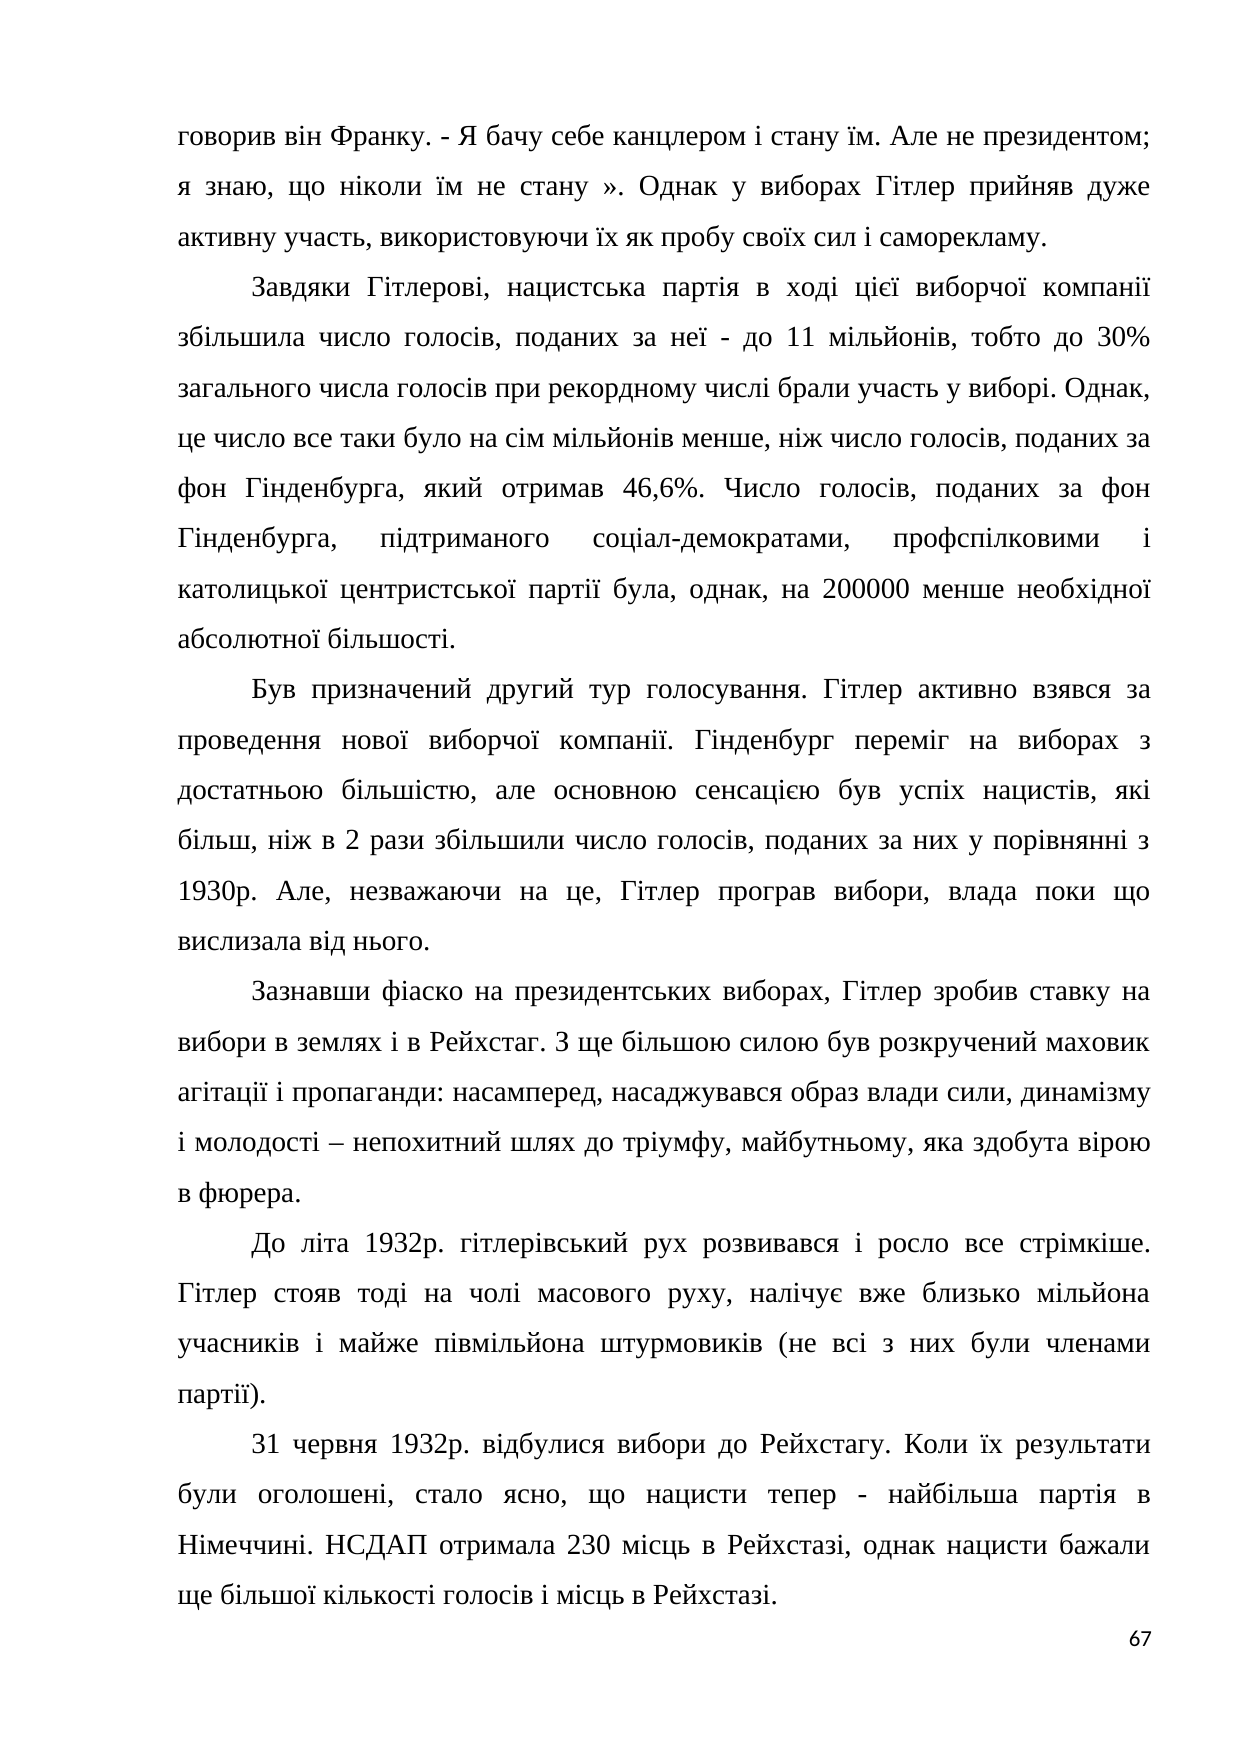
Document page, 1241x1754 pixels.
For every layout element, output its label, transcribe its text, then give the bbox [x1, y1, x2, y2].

text Зазнавши фіаско на президентських виборах, Гітлер зробив ставку на вибори в землях і в Рейхстаг. З ще більшою силою був розкручений маховик агітації і пропаганди: насамперед, насаджувався образ влади сили, динамізму і молодості – непохитний шлях до тріумфу, майбутньому, яка здобута вірою в фюрера. [177, 973, 1152, 1208]
text До літа 1932р. гітлерівський рух розвивався і росло все стрімкіше. Гітлер стояв тоді на чолі масового руху, налічує вже близько мільйона учасників і майже півмільйона штурмовиків (не всі з них були членами партії). [177, 1225, 1152, 1409]
text Завдяки Гітлерові, нацистська партія в ході цієї виборчої компанії збільшила число голосів, поданих за неї - до 11 мільйонів, тобто до 30% загального числа голосів при рекордному числі брали участь у виборі. Однак, це число все таки було на сім мільйонів менше, ніж число голосів, поданих за фон Гінденбурга, який отримав 46,6%. Число голосів, поданих за фон Гінденбурга, підтриманого соціал-демократами, профспілковими і католицької центристської партії була, однак, на 200000 менше необхідної абсолютної більшості. [177, 269, 1152, 655]
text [177, 118, 1152, 252]
text 31 червня 1932р. відбулися вибори до Рейхстагу. Коли їх результати були оголошені, стало ясно, що нацисти тепер - найбільша партія в Німеччині. НСДАП отримала 230 місць в Рейхстазі, однак нацисти бажали ще більшої кількості голосів і місць в Рейхстазі. [177, 1426, 1152, 1611]
text Був призначений другий тур голосування. Гітлер активно взявся за проведення нової виборчої компанії. Гінденбург переміг на виборах з достатньою більшістю, але основною сенсацією був успіх нацистів, які більш, ніж в 2 рази збільшили число голосів, поданих за них у порівнянні з 1930р. Але, незважаючи на це, Гітлер програв вибори, влада поки що вислизала від нього. [177, 672, 1152, 957]
